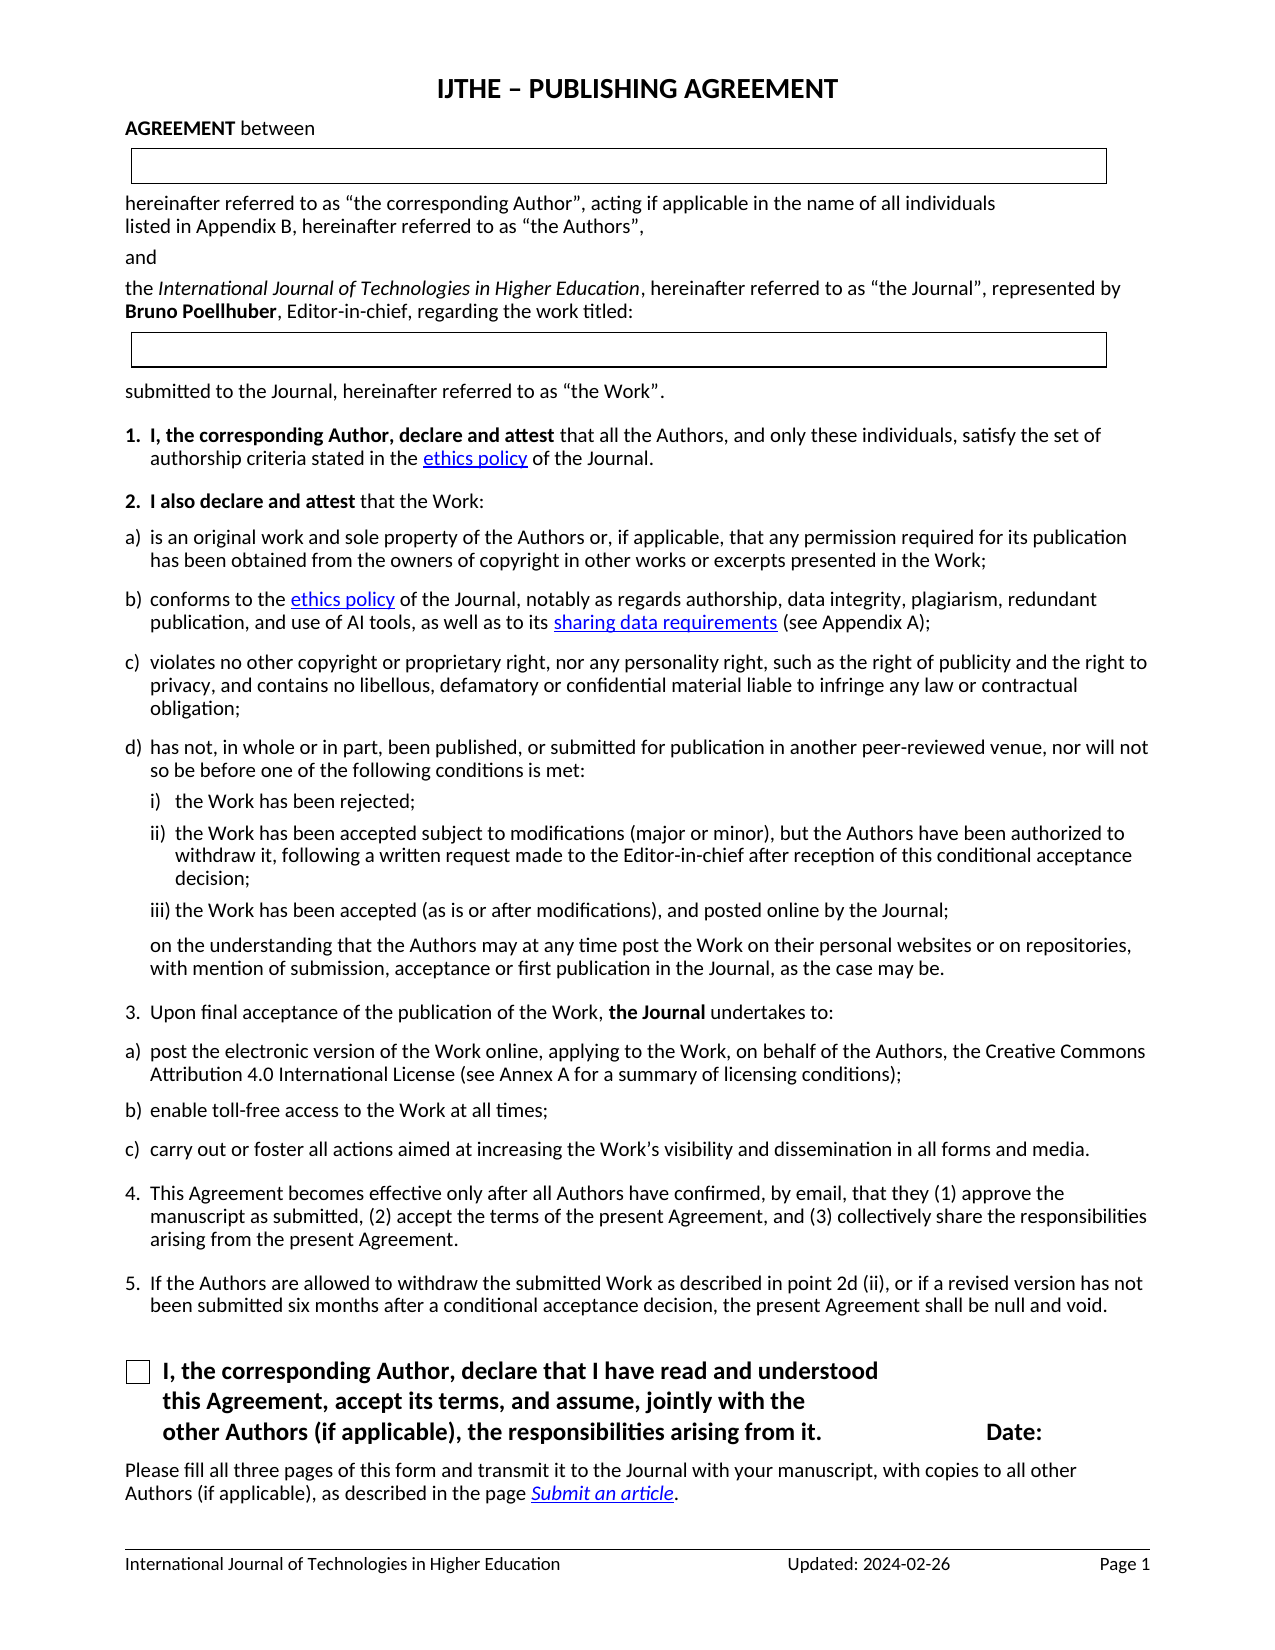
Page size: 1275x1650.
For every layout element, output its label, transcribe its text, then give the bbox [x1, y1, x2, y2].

table_header [132, 149, 1106, 183]
text on the understanding that the Authors may at any time post the Work on their personal websites or on repositories, with mention of submission, acceptance or first publication in the Journal, as the case may be. [150, 934, 1150, 980]
text the International Journal of Technologies in Higher Education, hereinafter referred to as “the Journal”, represented by Bruno Poellhuber, Editor-in-chief, regarding the work titled: [125, 277, 1150, 323]
text b) conforms to the ethics policy of the Journal, notably as regards authorship, data integrity, plagiarism, redundant publication, and use of AI tools, as well as to its sharing data requirements (see Appendix A); [125, 588, 1150, 634]
text c) violates no other copyright or proprietary right, nor any personality right, such as the right of publicity and the right to privacy, and contains no libellous, defamatory or confidential material liable to infringe any law or contractual obligation; [125, 651, 1150, 719]
text 4. This Agreement becomes effective only after all Authors have confirmed, by email, that they (1) approve the manuscript as submitted, (2) accept the terms of the present Agreement, and (3) collectively share the responsibilities arising from the present Agreement. [125, 1182, 1150, 1251]
text c) carry out or foster all actions aimed at increasing the Work’s visibility and dissemination in all forms and media. [125, 1138, 1150, 1161]
text iii) the Work has been accepted (as is or after modifications), and posted online by the Journal; [150, 899, 1150, 922]
text submitted to the Journal, hereinafter referred to as “the Work”. [125, 380, 1150, 403]
text Please fill all three pages of this form and transmit it to the Journal with your manuscript, with copies to all other Authors (if applicable), as described in the page Submit an article. [125, 1459, 1150, 1505]
text a) is an original work and sole property of the Authors or, if applicable, that any permission required for its publication has been obtained from the owners of copyright in other works or excerpts presented in the Work; [125, 526, 1150, 572]
text hereinafter referred to as “the corresponding Author”, acting if applicable in the name of all individuals listed in Appendix B, hereinafter referred to as “the Authors”, [125, 192, 1150, 238]
text a) post the electronic version of the Work online, applying to the Work, on behalf of the Authors, the Creative Commons Attribution 4.0 International License (see Annex A for a summary of licensing conditions); [125, 1040, 1150, 1086]
table_header [132, 333, 1106, 366]
text AGREEMENT between [125, 117, 1150, 139]
text 5. If the Authors are allowed to withdraw the submitted Work as described in point 2d (ii), or if a revised version has not been submitted six months after a conditional acceptance decision, the present Agreement shall be null and void. [125, 1272, 1150, 1317]
text I, the corresponding Author, declare that I have read and understood this Agreement, accept its terms, and assume, jointly with the other Authors (if applicable), the responsibilities arising from it. Date: [125, 1355, 1150, 1447]
text 3. Upon final acceptance of the publication of the Work, the Journal undertakes to: [125, 1001, 1150, 1024]
text d) has not, in whole or in part, been published, or submitted for publication in another peer-reviewed venue, nor will not so be before one of the following conditions is met: [125, 736, 1150, 782]
text b) enable toll-free access to the Work at all times; [125, 1099, 1150, 1122]
text i) the Work has been rejected; [150, 790, 1150, 813]
text and [125, 246, 1150, 269]
text 1. I, the corresponding Author, declare and attest that all the Authors, and only these individuals, satisfy the set of authorship criteria stated in the ethics policy of the Journal. [125, 424, 1150, 469]
text ii) the Work has been accepted subject to modifications (major or minor), but the Authors have been authorized to withdraw it, following a written request made to the Editor-in-chief after reception of this conditional acceptance decision; [150, 822, 1150, 890]
text 2. I also declare and attest that the Work: [125, 490, 1150, 513]
